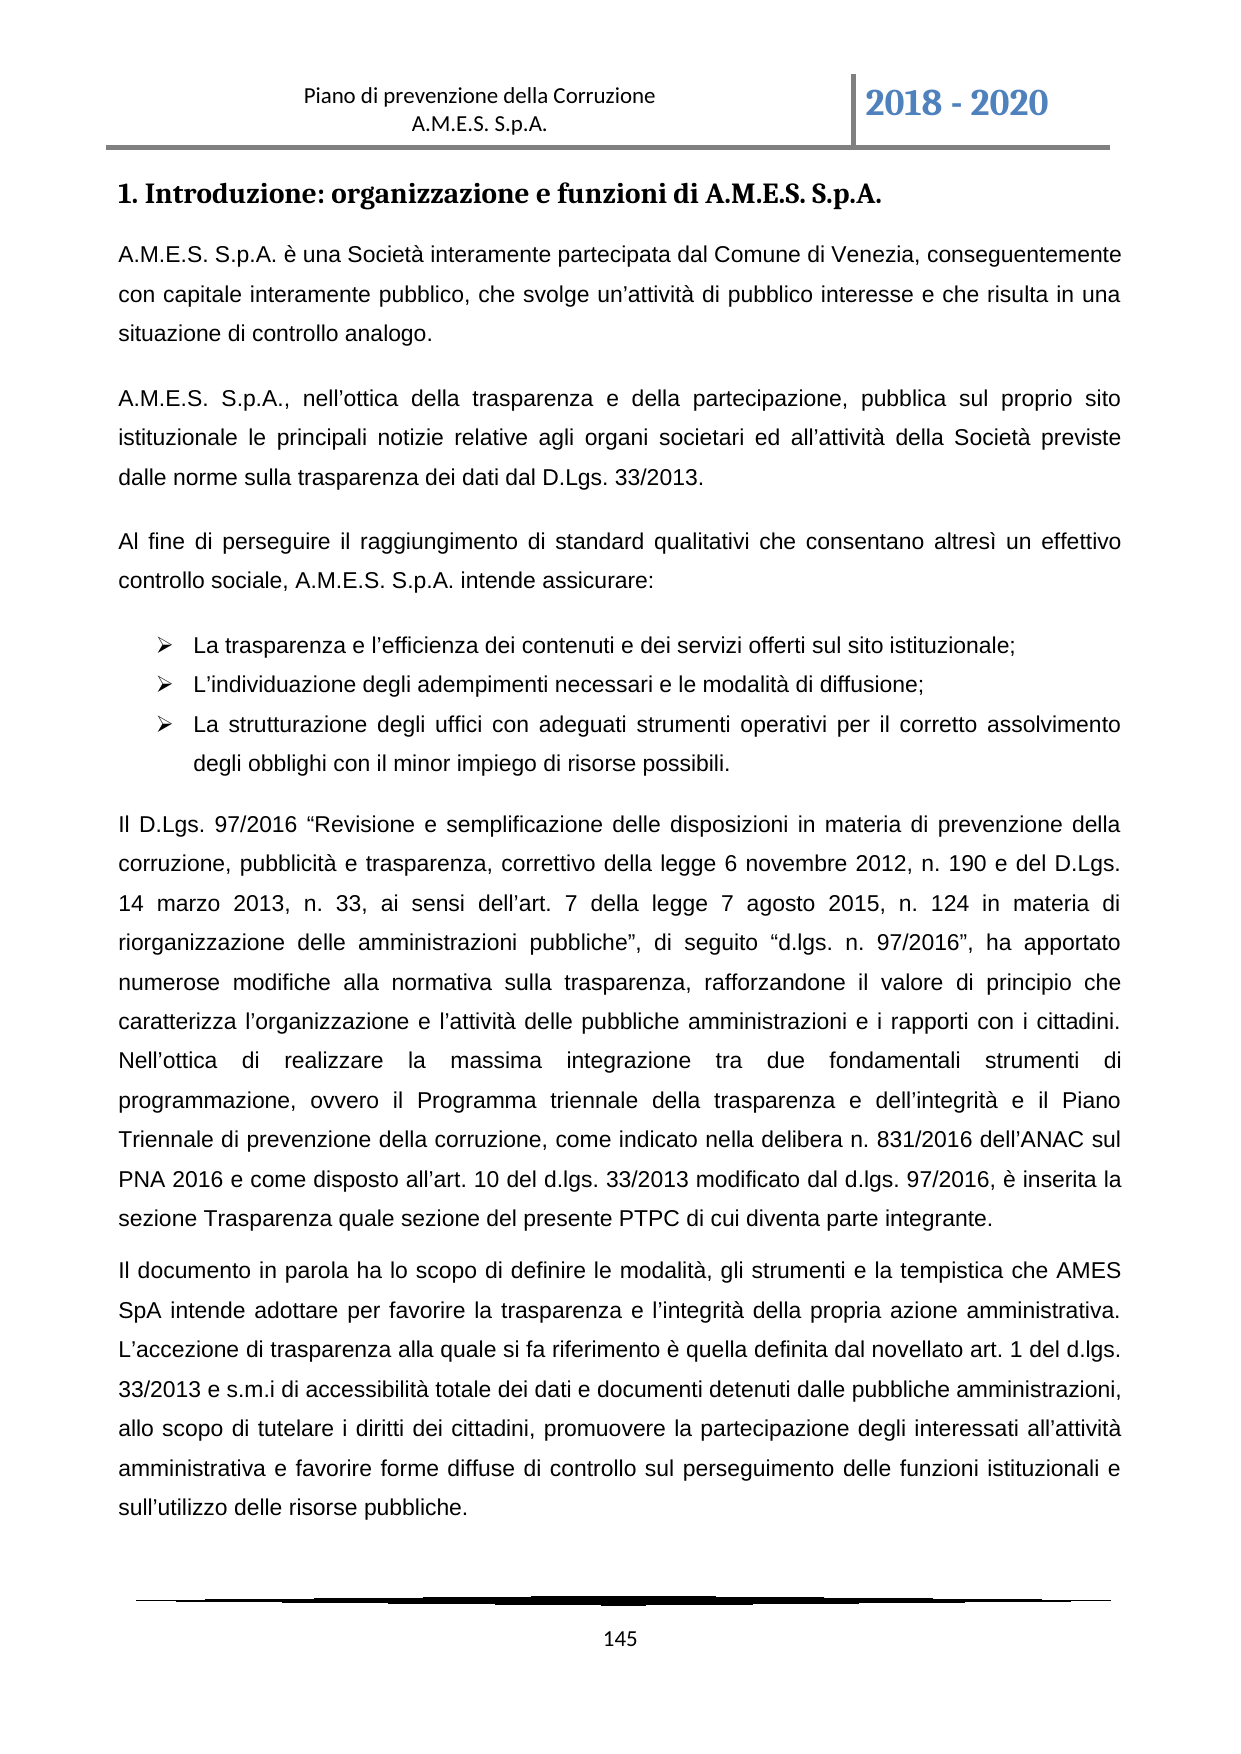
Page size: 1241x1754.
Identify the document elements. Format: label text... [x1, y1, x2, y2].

text A.M.E.S. S.p.A. è una Società interamente partecipata dal Comune di Venezia, conseguentemente con capitale interamente pubblico, che svolge un’attività di pubblico interesse e che risulta in una situazione di controllo analogo. [118, 241, 1122, 346]
text Al fine di perseguire il raggiungimento di standard qualitativi che consentano altresì un effettivo controllo sociale, A.M.E.S. S.p.A. intende assicurare: [118, 528, 1122, 594]
subtitle 1. Introduzione: organizzazione e funzioni di A.M.E.S. S.p.A. [118, 177, 1122, 211]
text A.M.E.S. S.p.A., nell’ottica della trasparenza e della partecipazione, pubblica sul proprio sito istituzionale le principali notizie relative agli organi societari ed all’attività della Società previste dalle norme sulla trasparenza dei dati dal D.Lgs. 33/2013. [118, 384, 1122, 490]
list La trasparenza e l’efficienza dei contenuti e dei servizi offerti sul sito istituzionale; [156, 632, 1122, 658]
text Il documento in parola ha lo scopo di definire le modalità, gli strumenti e la tempistica che AMES SpA intende adottare per favorire la trasparenza e l’integrità della propria azione amministrativa. L’accezione di trasparenza alla quale si fa riferimento è quella definita dal novellato art. 1 del d.lgs. 33/2013 e s.m.i di accessibilità totale dei dati e documenti detenuti dalle pubbliche amministrazioni, allo scopo di tutelare i diritti dei cittadini, promuovere la partecipazione degli interessati all’attività amministrativa e favorire forme diffuse di controllo sul perseguimento delle funzioni istituzionali e sull’utilizzo delle risorse pubbliche. [118, 1257, 1122, 1521]
list La strutturazione degli uffici con adeguati strumenti operativi per il corretto assolvimento degli obblighi con il minor impiego di risorse possibili. [156, 711, 1122, 777]
list L’individuazione degli adempimenti necessari e le modalità di diffusione; [156, 671, 1122, 698]
text Il D.Lgs. 97/2016 “Revisione e semplificazione delle disposizioni in materia di prevenzione della corruzione, pubblicità e trasparenza, correttivo della legge 6 novembre 2012, n. 190 e del D.Lgs. 14 marzo 2013, n. 33, ai sensi dell’art. 7 della legge 7 agosto 2015, n. 124 in materia di riorganizzazione delle amministrazioni pubbliche”, di seguito “d.lgs. n. 97/2016”, ha apportato numerose modifiche alla normativa sulla trasparenza, rafforzandone il valore di principio che caratterizza l’organizzazione e l’attività delle pubbliche amministrazioni e i rapporti con i cittadini. Nell’ottica di realizzare la massima integrazione tra due fondamentali strumenti di programmazione, ovvero il Programma triennale della trasparenza e dell’integrità e il Piano Triennale di prevenzione della corruzione, come indicato nella delibera n. 831/2016 dell’ANAC sul PNA 2016 e come disposto all’art. 10 del d.lgs. 33/2013 modificato dal d.lgs. 97/2016, è inserita la sezione Trasparenza quale sezione del presente PTPC di cui diventa parte integrante. [118, 811, 1122, 1232]
